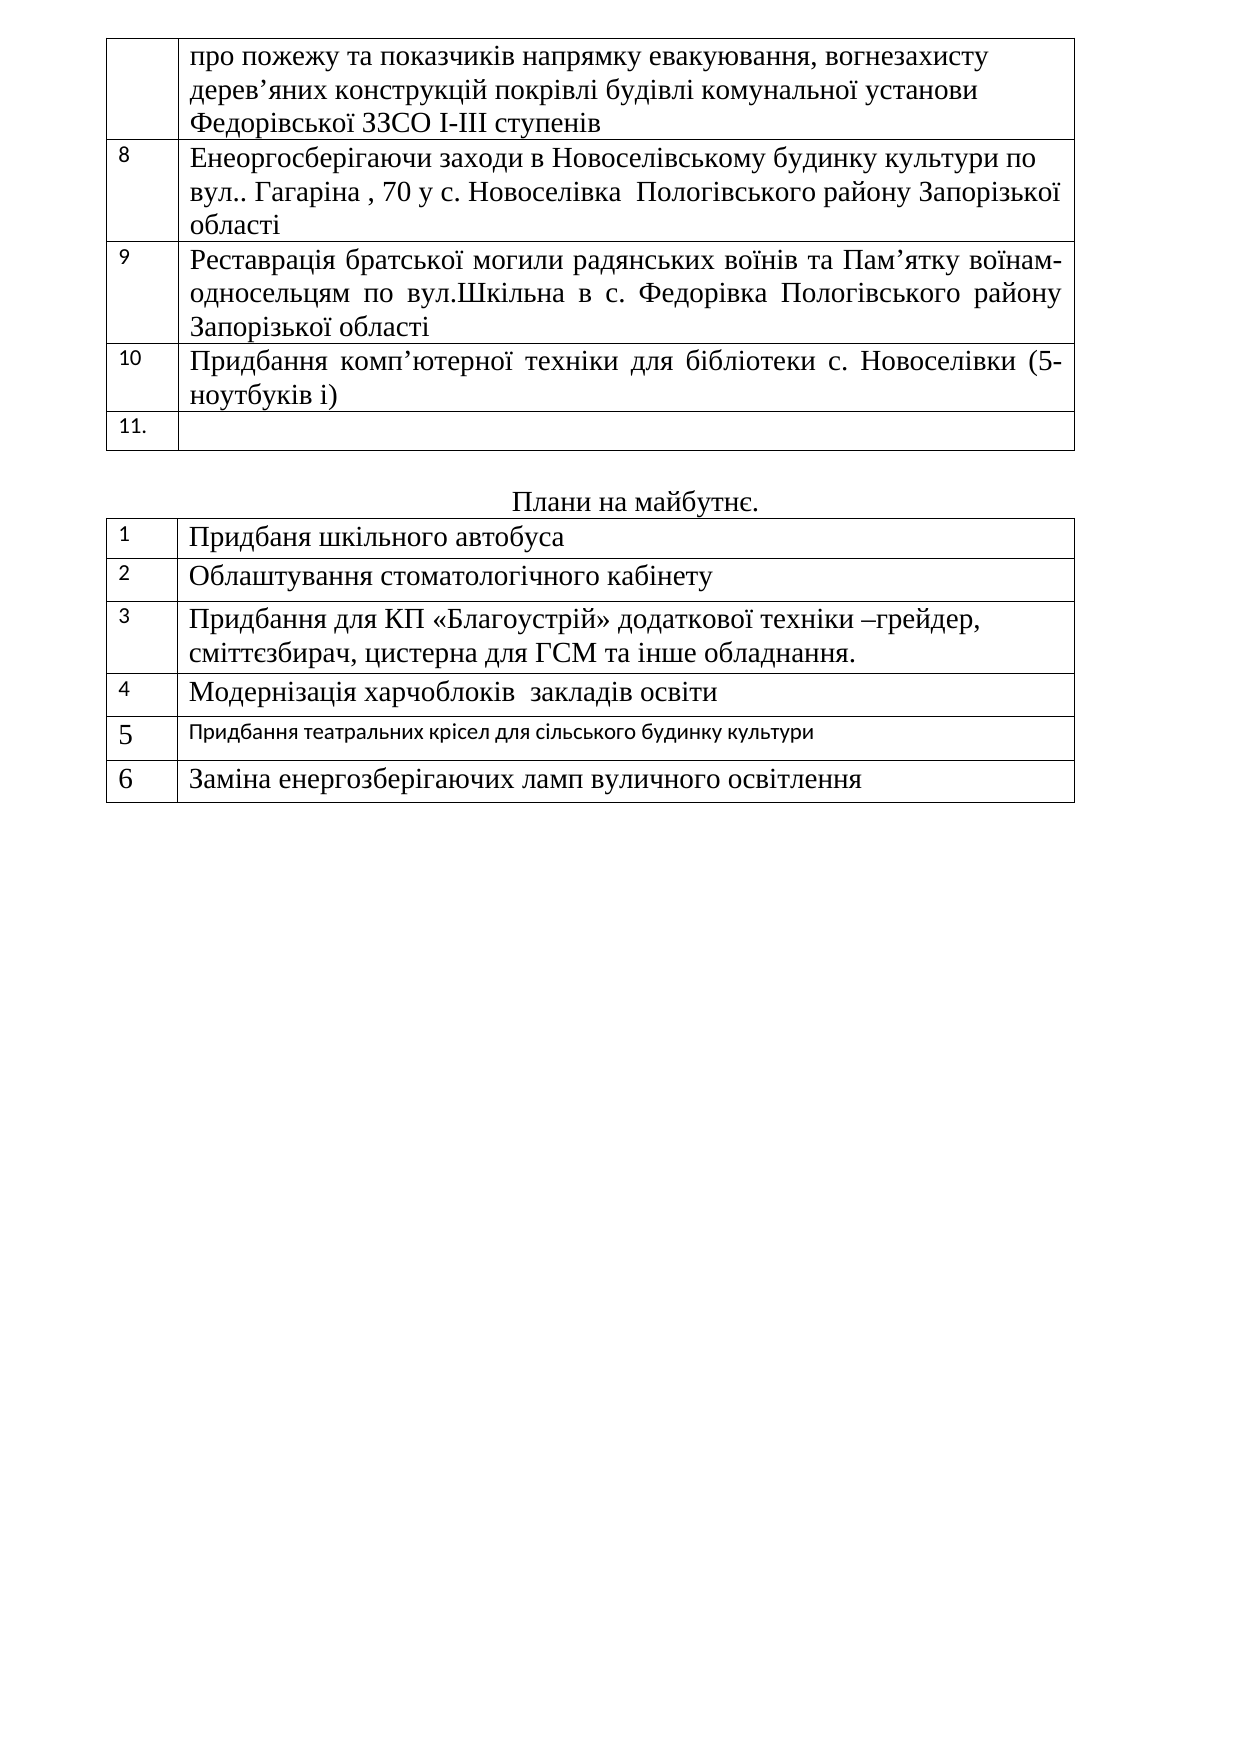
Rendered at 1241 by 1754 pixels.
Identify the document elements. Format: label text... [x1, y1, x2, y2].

table_cell 7 [107, 39, 178, 139]
table_cell Заміна енергозберігаючих ламп вуличного освітлення [178, 761, 1074, 802]
table_cell 2 [107, 559, 177, 601]
table_cell Облаштування стоматологічного кабінету [178, 559, 1074, 601]
text Плани на майбутнє. [118, 484, 1152, 518]
table_cell 4 [107, 674, 177, 716]
table_cell Придбання комп’ютерної техніки для бібліотеки с. Новоселівки (5- ноутбуків і) [179, 344, 1074, 411]
table_cell 5 [107, 717, 177, 760]
table_cell Енеоргосберігаючи заходи в Новоселівському будинку культури по вул.. Гагаріна , 70 у с. Новоселівка Пологівського району Запорізької області [179, 140, 1074, 241]
table_cell 8 [107, 140, 178, 241]
table_cell 11. [107, 412, 178, 450]
table_cell 6 [107, 761, 177, 802]
table_cell 3 [107, 602, 177, 673]
table_cell Реставрація братської могили радянських воїнів та Пам’ятку воїнам-односельцям по вул.Шкільна в с. Федорівка Пологівського району Запорізької області [179, 242, 1074, 342]
table_cell Придбання для КП «Благоустрій» додаткової техніки –грейдер, сміттєзбирач, цистерна для ГСМ та інше обладнання. [178, 602, 1074, 673]
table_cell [179, 39, 1074, 139]
table_cell Придбання театральних крісел для сільського будинку культури [178, 717, 1074, 760]
table_header Придбаня шкільного автобуса [178, 519, 1074, 557]
table_cell [179, 412, 1074, 450]
table_cell Модернізація харчоблоків закладів освіти [178, 674, 1074, 716]
table_header 1 [107, 519, 177, 557]
table_cell 10 [107, 344, 178, 411]
table_cell 9 [107, 242, 178, 342]
